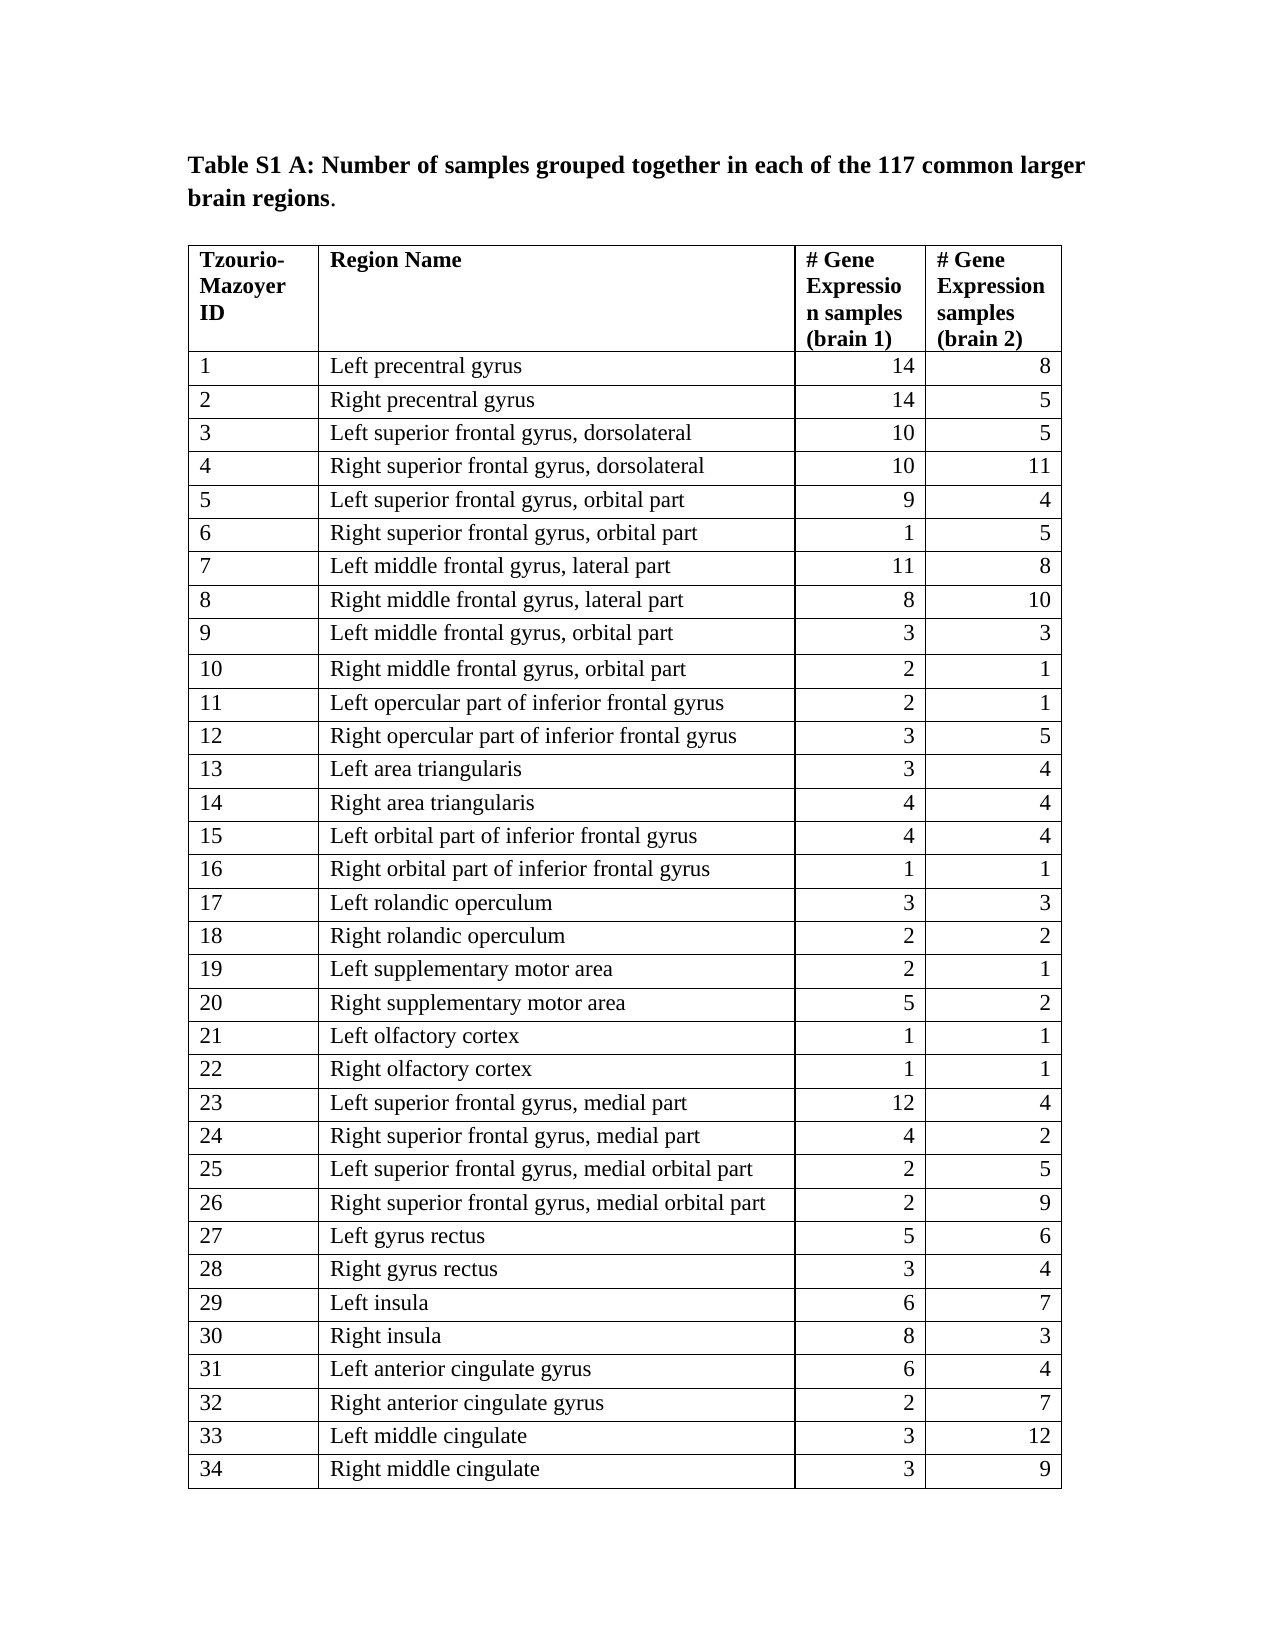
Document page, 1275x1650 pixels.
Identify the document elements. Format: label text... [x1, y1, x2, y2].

table_cell 5 [926, 722, 1061, 754]
table_cell 2 [796, 955, 925, 988]
table_cell 6 [926, 1222, 1061, 1254]
table_cell 8 [926, 352, 1061, 384]
table_cell Left rolandic operculum [319, 889, 794, 921]
table_cell 3 [926, 619, 1061, 654]
table_cell Left middle frontal gyrus, lateral part [319, 552, 794, 584]
table_cell 5 [796, 1222, 925, 1254]
table_cell Left insula [319, 1289, 794, 1321]
table_cell 4 [796, 789, 925, 821]
table_cell 2 [926, 989, 1061, 1021]
table_cell 4 [926, 789, 1061, 821]
table_cell Right superior frontal gyrus, dorsolateral [319, 452, 794, 484]
table_cell Left middle frontal gyrus, orbital part [319, 619, 794, 654]
table_cell 2 [796, 922, 925, 954]
table_cell Right insula [319, 1322, 794, 1354]
table_cell 32 [189, 1389, 318, 1421]
table_cell 12 [796, 1089, 925, 1121]
table_cell 3 [926, 1322, 1061, 1354]
table_cell 3 [926, 889, 1061, 921]
table_cell Left precentral gyrus [319, 352, 794, 384]
table_cell 13 [189, 755, 318, 788]
table_cell 1 [926, 689, 1061, 721]
table_cell 26 [189, 1189, 318, 1221]
table_cell 8 [796, 1322, 925, 1354]
table_cell 1 [189, 352, 318, 384]
table_cell Left middle cingulate [319, 1422, 794, 1454]
table_cell 10 [189, 655, 318, 688]
table_cell 4 [926, 1255, 1061, 1288]
table_cell 1 [926, 955, 1061, 988]
table_cell 9 [926, 1455, 1061, 1488]
table_cell 8 [926, 552, 1061, 584]
table_header # Gene Expression samples (brain 1) [796, 246, 925, 351]
table_cell 3 [796, 889, 925, 921]
table_cell 23 [189, 1089, 318, 1121]
table_cell Right opercular part of inferior frontal gyrus [319, 722, 794, 754]
table_cell 4 [796, 822, 925, 854]
table_cell 5 [926, 419, 1061, 451]
table_cell 3 [796, 619, 925, 654]
table_cell 4 [926, 1355, 1061, 1388]
table_header # Gene Expression samples (brain 2) [926, 246, 1061, 351]
table_cell 1 [926, 855, 1061, 888]
table_cell 27 [189, 1222, 318, 1254]
table_cell 1 [796, 1022, 925, 1054]
table_cell 34 [189, 1455, 318, 1488]
table_cell 1 [796, 519, 925, 551]
table_cell Right middle frontal gyrus, orbital part [319, 655, 794, 688]
table_cell 6 [796, 1289, 925, 1321]
table_cell 7 [926, 1289, 1061, 1321]
table_cell 6 [189, 519, 318, 551]
table_cell 9 [796, 486, 925, 518]
table_cell 4 [926, 1089, 1061, 1121]
text Table S1 A: Number of samples grouped together in each of the 117 common larger brain regions. [187, 150, 1087, 212]
table_cell Right superior frontal gyrus, orbital part [319, 519, 794, 551]
table_cell 4 [926, 486, 1061, 518]
table_cell 7 [926, 1389, 1061, 1421]
table_cell Right rolandic operculum [319, 922, 794, 954]
table_cell 10 [796, 452, 925, 484]
table_cell Left superior frontal gyrus, orbital part [319, 486, 794, 518]
table_cell Right area triangularis [319, 789, 794, 821]
table_cell 28 [189, 1255, 318, 1288]
table_cell Left area triangularis [319, 755, 794, 788]
table_cell Left opercular part of inferior frontal gyrus [319, 689, 794, 721]
table_cell 2 [796, 655, 925, 688]
table_cell 5 [926, 1155, 1061, 1188]
table_cell 10 [796, 419, 925, 451]
table_cell 3 [189, 419, 318, 451]
table_cell 12 [926, 1422, 1061, 1454]
table_cell 11 [926, 452, 1061, 484]
table_cell 2 [926, 1122, 1061, 1154]
table_cell Left anterior cingulate gyrus [319, 1355, 794, 1388]
table_cell 18 [189, 922, 318, 954]
table_cell Left superior frontal gyrus, medial part [319, 1089, 794, 1121]
table_cell Left superior frontal gyrus, dorsolateral [319, 419, 794, 451]
table_cell 22 [189, 1055, 318, 1088]
table_cell 17 [189, 889, 318, 921]
table_cell Right middle frontal gyrus, lateral part [319, 586, 794, 618]
table_cell 8 [796, 586, 925, 618]
table_cell 29 [189, 1289, 318, 1321]
table_cell 30 [189, 1322, 318, 1354]
table_cell 2 [796, 689, 925, 721]
table_cell 15 [189, 822, 318, 854]
table_cell 2 [796, 1155, 925, 1188]
table_cell 14 [796, 386, 925, 418]
table_cell 1 [796, 855, 925, 888]
table_cell 12 [189, 722, 318, 754]
table_cell 10 [926, 586, 1061, 618]
table_cell Right superior frontal gyrus, medial part [319, 1122, 794, 1154]
table_cell Left orbital part of inferior frontal gyrus [319, 822, 794, 854]
table_cell 24 [189, 1122, 318, 1154]
table_cell 1 [796, 1055, 925, 1088]
table_header Region Name [319, 246, 794, 351]
table_cell 19 [189, 955, 318, 988]
table_cell 16 [189, 855, 318, 888]
table_cell 20 [189, 989, 318, 1021]
table_cell Right orbital part of inferior frontal gyrus [319, 855, 794, 888]
table_cell Right gyrus rectus [319, 1255, 794, 1288]
table_cell 25 [189, 1155, 318, 1188]
table_cell 14 [189, 789, 318, 821]
table_cell 6 [796, 1355, 925, 1388]
table_cell Right supplementary motor area [319, 989, 794, 1021]
table_cell 5 [926, 519, 1061, 551]
table_cell 9 [926, 1189, 1061, 1221]
table_cell Right anterior cingulate gyrus [319, 1389, 794, 1421]
table_cell 1 [926, 1022, 1061, 1054]
table_cell 4 [926, 755, 1061, 788]
table_cell Right middle cingulate [319, 1455, 794, 1488]
table_cell 4 [926, 822, 1061, 854]
table_cell 2 [189, 386, 318, 418]
table_cell Right precentral gyrus [319, 386, 794, 418]
table_cell 1 [926, 655, 1061, 688]
table_cell 3 [796, 1422, 925, 1454]
table_cell 2 [796, 1389, 925, 1421]
table_cell 3 [796, 722, 925, 754]
table_cell 21 [189, 1022, 318, 1054]
table_cell 5 [189, 486, 318, 518]
table_cell 31 [189, 1355, 318, 1388]
table_cell Left olfactory cortex [319, 1022, 794, 1054]
table_cell 3 [796, 1255, 925, 1288]
table_cell 2 [796, 1189, 925, 1221]
table_cell 8 [189, 586, 318, 618]
table_cell 33 [189, 1422, 318, 1454]
table_cell 7 [189, 552, 318, 584]
table_cell 3 [796, 1455, 925, 1488]
table_cell Right superior frontal gyrus, medial orbital part [319, 1189, 794, 1221]
table_cell Left supplementary motor area [319, 955, 794, 988]
table_cell 1 [926, 1055, 1061, 1088]
table_cell Left gyrus rectus [319, 1222, 794, 1254]
table_cell 4 [189, 452, 318, 484]
table_cell 11 [796, 552, 925, 584]
table_cell 5 [796, 989, 925, 1021]
table_cell Left superior frontal gyrus, medial orbital part [319, 1155, 794, 1188]
table_cell 3 [796, 755, 925, 788]
table_cell 2 [926, 922, 1061, 954]
table_cell Right olfactory cortex [319, 1055, 794, 1088]
table_cell 11 [189, 689, 318, 721]
table_cell 5 [926, 386, 1061, 418]
table_cell 9 [189, 619, 318, 654]
table_header Tzourio-Mazoyer ID [189, 246, 318, 351]
table_cell 4 [796, 1122, 925, 1154]
table_cell 14 [796, 352, 925, 384]
